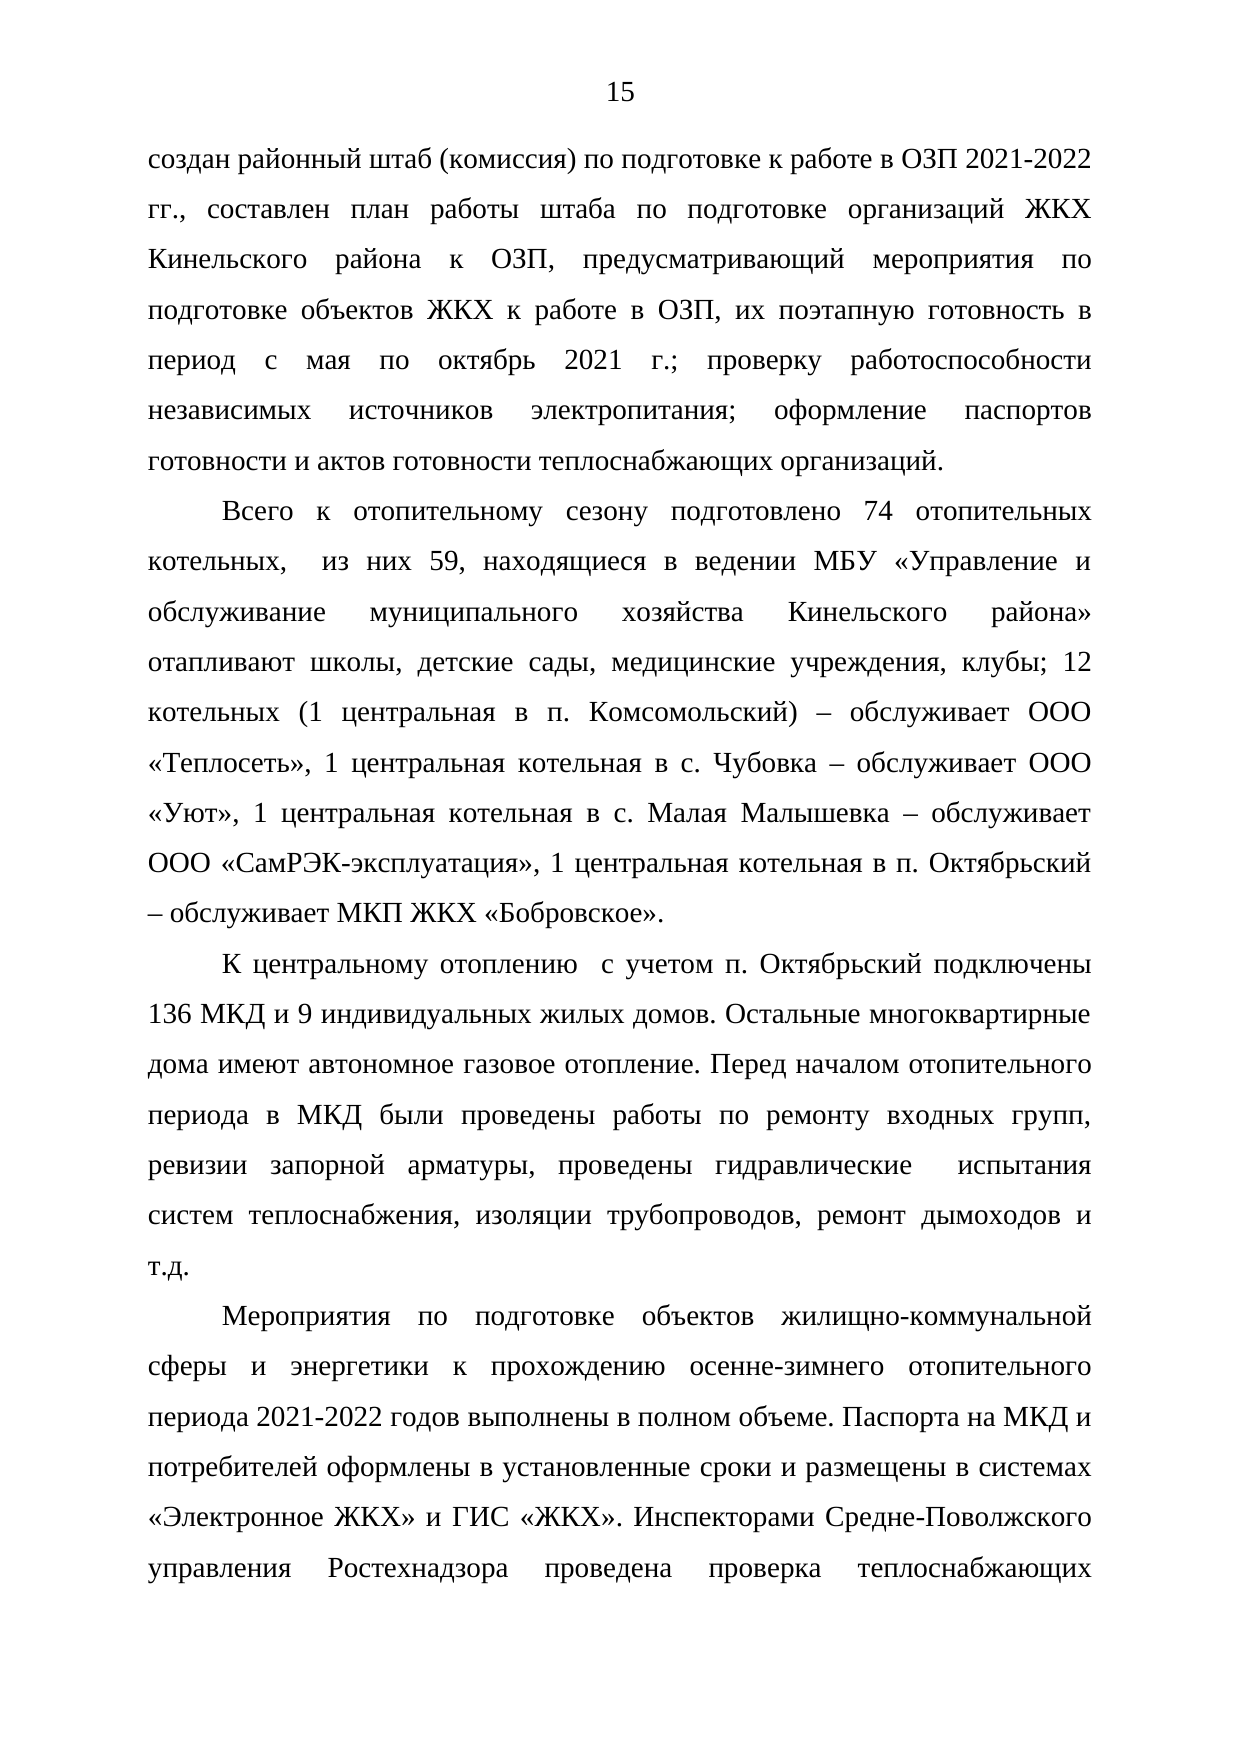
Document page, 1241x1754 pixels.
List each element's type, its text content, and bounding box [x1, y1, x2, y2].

text К центральному отоплению с учетом п. Октябрьский подключены 136 МКД и 9 индивидуальных жилых домов. Остальные многоквартирные дома имеют автономное газовое отопление. Перед началом отопительного периода в МКД были проведены работы по ремонту входных групп, ревизии запорной арматуры, проведены гидравлические испытания систем теплоснабжения, изоляции трубопроводов, ремонт дымоходов и т.д. [148, 946, 1092, 1281]
text Всего к отопительному сезону подготовлено 74 отопительных котельных, из них 59, находящиеся в ведении МБУ «Управление и обслуживание муниципального хозяйства Кинельского района» отапливают школы, детские сады, медицинские учреждения, клубы; 12 котельных (1 центральная в п. Комсомольский) – обслуживает ООО «Теплосеть», 1 центральная котельная в с. Чубовка – обслуживает ООО «Уют», 1 центральная котельная в с. Малая Малышевка – обслуживает ООО «СамРЭК-эксплуатация», 1 центральная котельная в п. Октябрьский – обслуживает МКП ЖКХ «Бобровское». [148, 493, 1092, 929]
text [148, 141, 1092, 476]
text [148, 1298, 1092, 1583]
